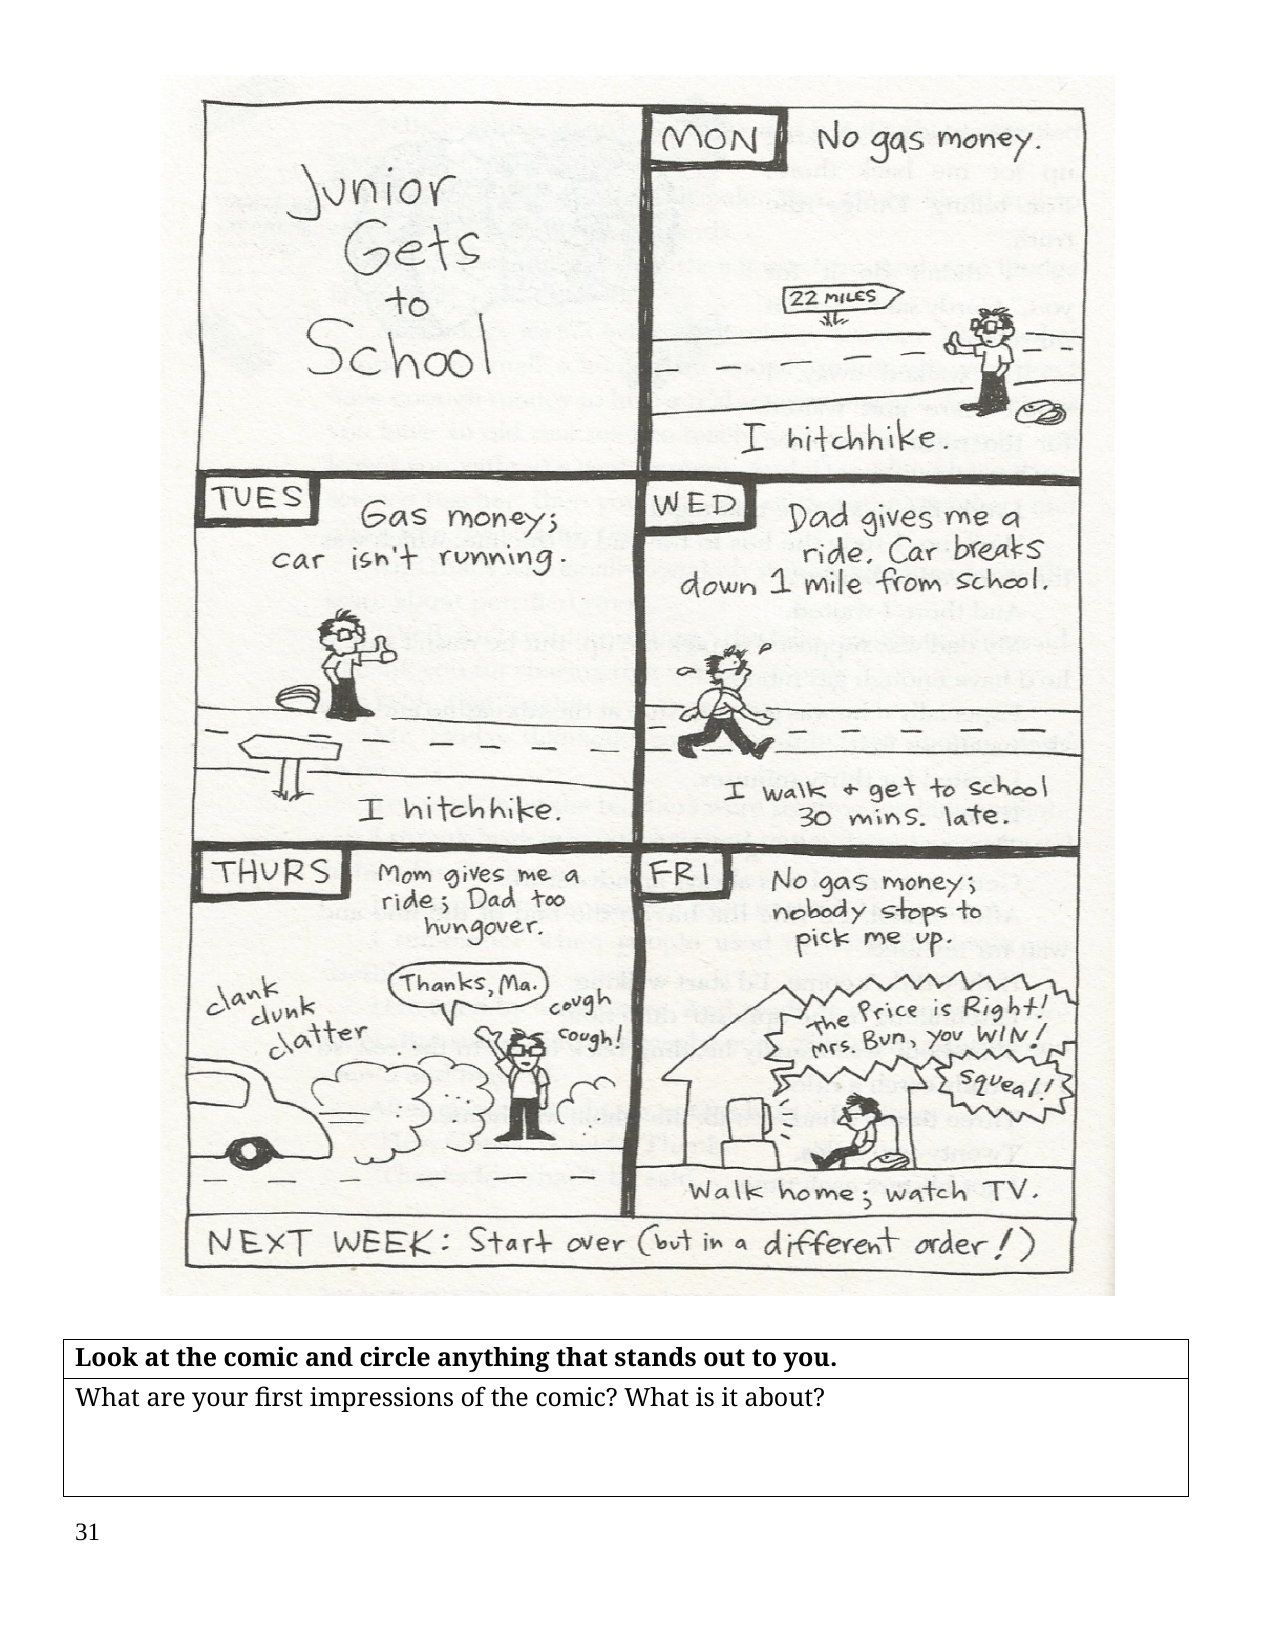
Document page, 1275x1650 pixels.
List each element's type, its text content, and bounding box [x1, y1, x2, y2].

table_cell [64, 1379, 1188, 1496]
picture [160, 75, 1115, 1296]
table_header Look at the comic and circle anything that stands out to you. [64, 1340, 1188, 1378]
